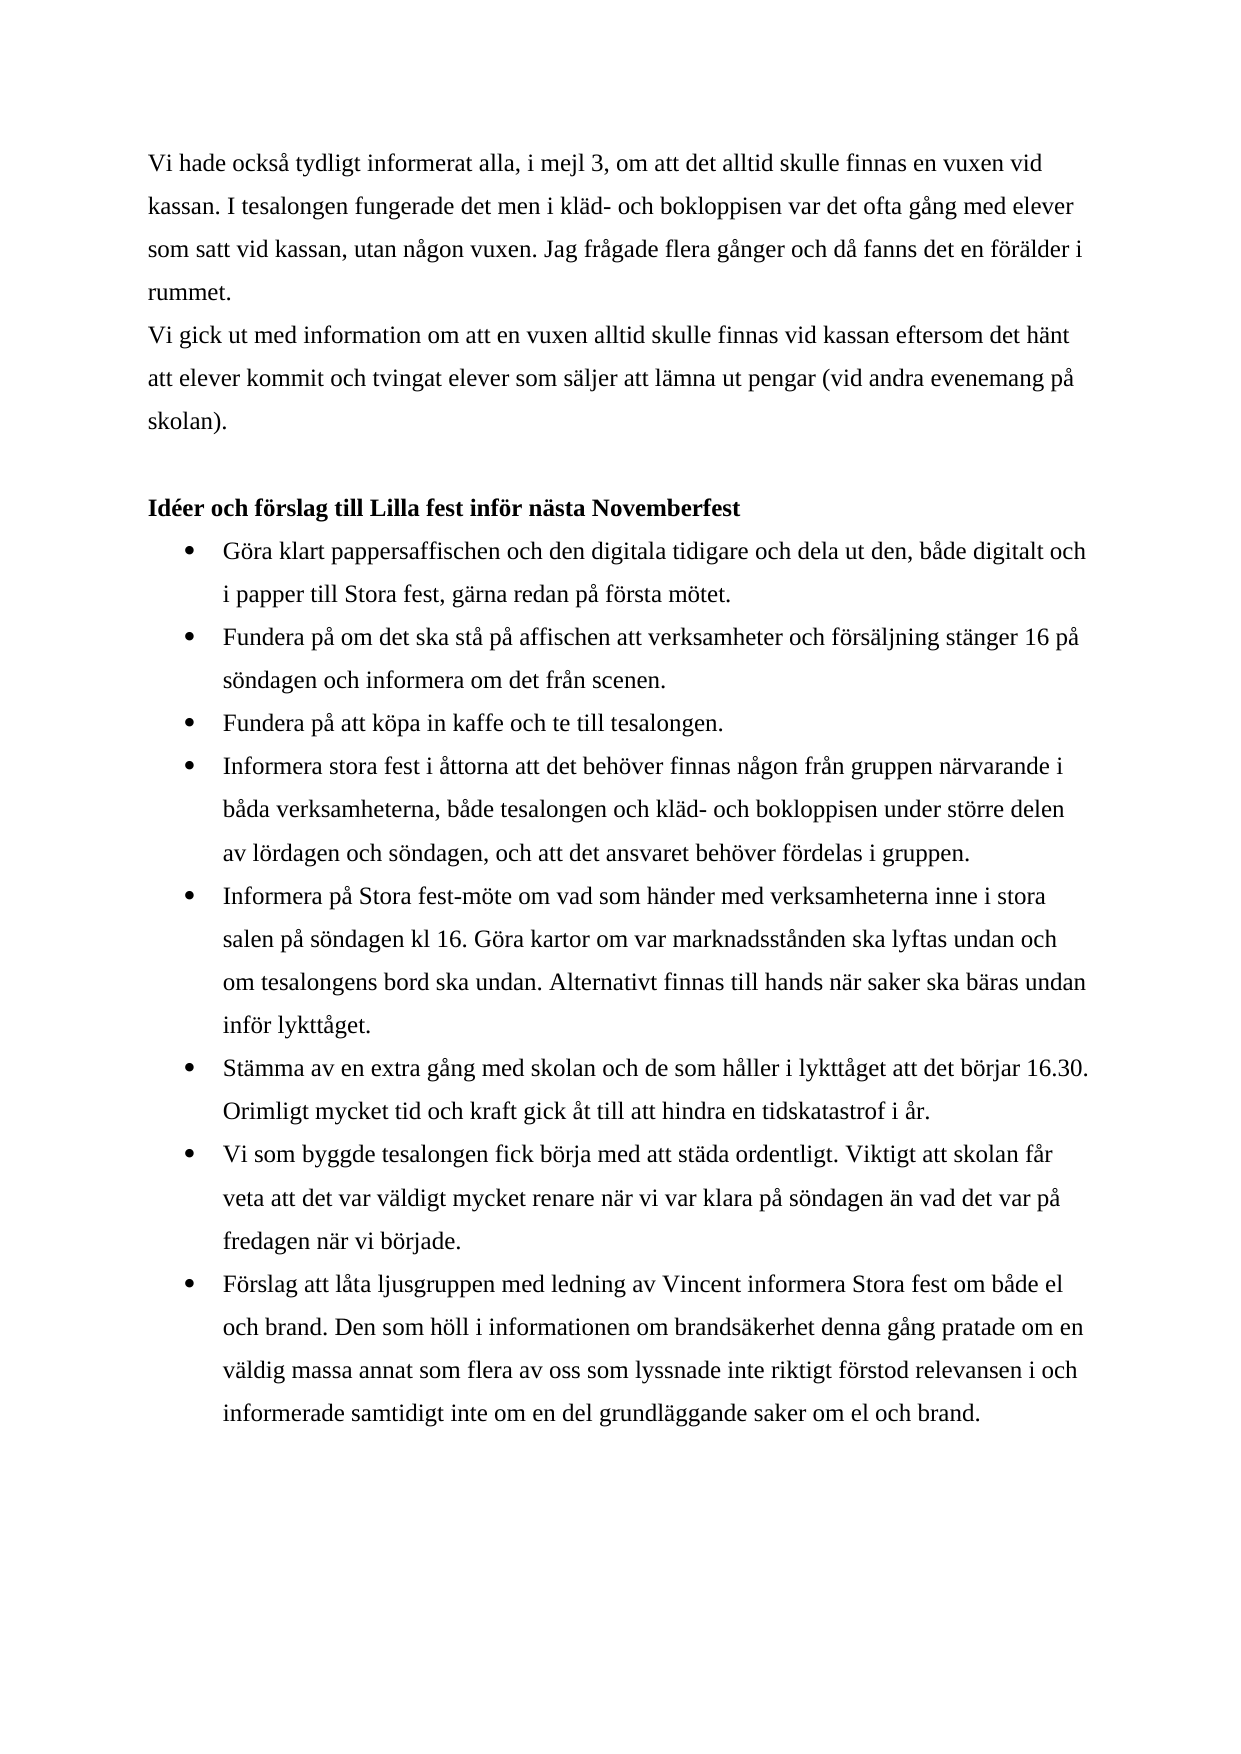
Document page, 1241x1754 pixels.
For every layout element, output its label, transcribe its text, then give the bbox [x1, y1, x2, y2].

list Göra klart pappersaffischen och den digitala tidigare och dela ut den, både digitalt och i papper till Stora fest, gärna redan på första mötet. [185, 536, 1093, 608]
text Vi hade också tydligt informerat alla, i mejl 3, om att det alltid skulle finnas en vuxen vid kassan. I tesalongen fungerade det men i kläd- och bokloppisen var det ofta gång med elever som satt vid kassan, utan någon vuxen. Jag frågade flera gånger och då fanns det en förälder i rummet. [148, 148, 1093, 306]
list Fundera på om det ska stå på affischen att verksamheter och försäljning stänger 16 på söndagen och informera om det från scenen. [185, 622, 1093, 694]
list Stämma av en extra gång med skolan och de som håller i lykttåget att det börjar 16.30. Orimligt mycket tid och kraft gick åt till att hindra en tidskatastrof i år. [185, 1053, 1093, 1125]
text Vi gick ut med information om att en vuxen alltid skulle finnas vid kassan eftersom det hänt att elever kommit och tvingat elever som säljer att lämna ut pengar (vid andra evenemang på skolan). [148, 320, 1093, 435]
text Idéer och förslag till Lilla fest inför nästa Novemberfest [148, 493, 1093, 521]
list Informera stora fest i åttorna att det behöver finnas någon från gruppen närvarande i båda verksamheterna, både tesalongen och kläd- och bokloppisen under större delen av lördagen och söndagen, och att det ansvaret behöver fördelas i gruppen. [185, 751, 1093, 866]
list Informera på Stora fest-möte om vad som händer med verksamheterna inne i stora salen på söndagen kl 16. Göra kartor om var marknadsstånden ska lyftas undan och om tesalongens bord ska undan. Alternativt finnas till hands när saker ska bäras undan inför lykttåget. [185, 881, 1093, 1039]
list Fundera på att köpa in kaffe och te till tesalongen. [185, 708, 1093, 737]
list Förslag att låta ljusgruppen med ledning av Vincent informera Stora fest om både el och brand. Den som höll i informationen om brandsäkerhet denna gång pratade om en väldig massa annat som flera av oss som lyssnade inte riktigt förstod relevansen i och informerade samtidigt inte om en del grundläggande saker om el och brand. [185, 1269, 1093, 1427]
list Vi som byggde tesalongen fick börja med att städa ordentligt. Viktigt att skolan får veta att det var väldigt mycket renare när vi var klara på söndagen än vad det var på fredagen när vi började. [185, 1139, 1093, 1254]
